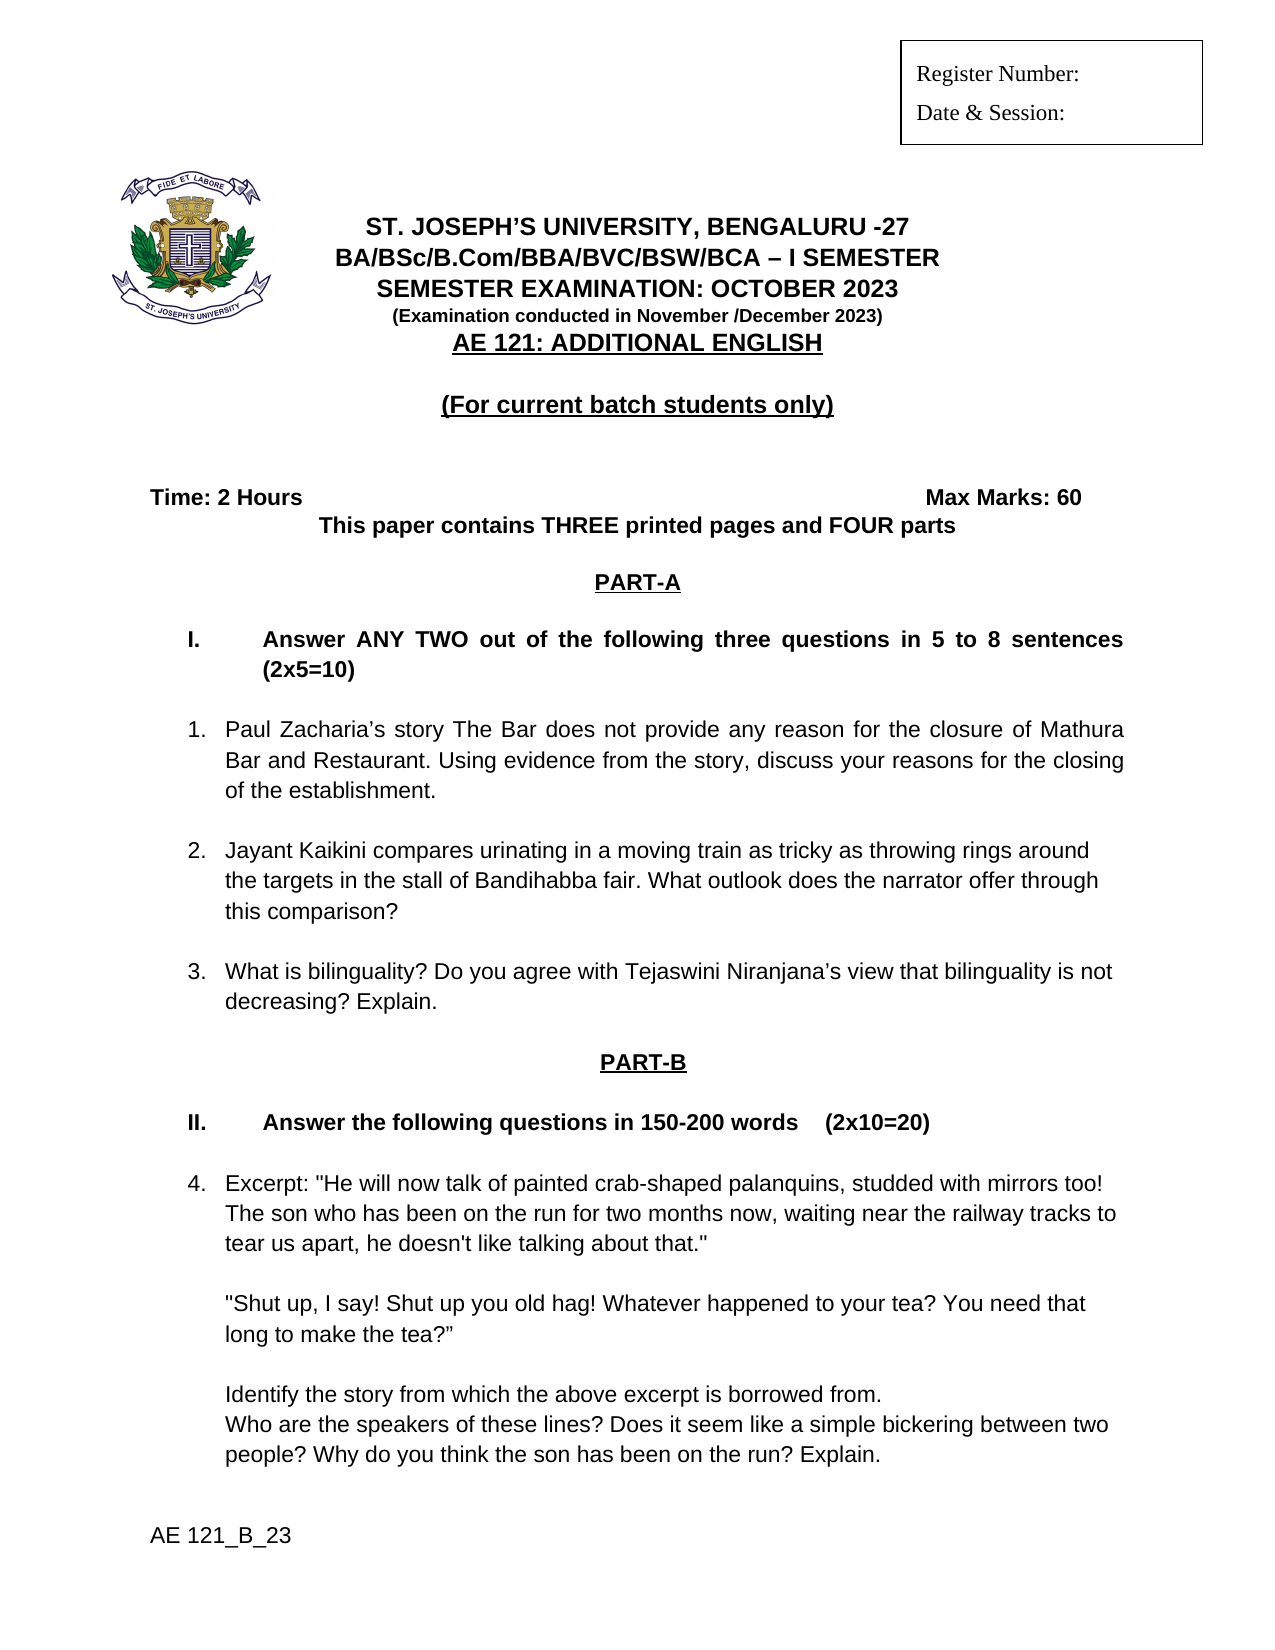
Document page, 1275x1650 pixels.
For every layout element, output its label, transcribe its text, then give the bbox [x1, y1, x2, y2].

list What is bilinguality? Do you agree with Tejaswini Niranjana’s view that bilinguality is not decreasing? Explain. [187, 958, 1125, 1015]
list Answer ANY TWO out of the following three questions in 5 to 8 sentences (2x5=10) [187, 626, 1125, 682]
text Identify the story from which the above excerpt is borrowed from. [225, 1381, 1125, 1407]
picture [107, 168, 275, 326]
text This paper contains THREE printed pages and FOUR parts [150, 512, 1125, 538]
text BA/BSc/B.Com/BBA/BVC/BSW/BCA – I SEMESTER [150, 243, 1125, 272]
text SEMESTER EXAMINATION: OCTOBER 2023 [150, 274, 1125, 303]
text ST. JOSEPH’S UNIVERSITY, BENGALURU -27 [150, 212, 1125, 241]
text "Shut up, I say! Shut up you old hag! Whatever happened to your tea? You need that long to make the tea?” [225, 1290, 1125, 1347]
text (Examination conducted in November /December 2023) [150, 305, 1125, 327]
text PART-B [600, 1049, 1125, 1075]
text AE 121: ADDITIONAL ENGLISH [150, 328, 1125, 357]
list Paul Zacharia’s story The Bar does not provide any reason for the closure of Mathura Bar and Restaurant. Using evidence from the story, discuss your reasons for the closing of the establishment. [187, 716, 1125, 803]
list Excerpt: "He will now talk of painted crab-shaped palanquins, studded with mirrors too! The son who has been on the run for two months now, waiting near the railway tracks to tear us apart, he doesn't like talking about that." [187, 1169, 1125, 1256]
list Jayant Kaikini compares urinating in a moving train as tricky as throwing rings around the targets in the stall of Bandihabba fair. What outlook does the narrator offer through this comparison? [187, 837, 1125, 924]
text Time: 2 Hours Max Marks: 60 [150, 484, 1125, 510]
list Answer the following questions in 150-200 words (2x10=20) [187, 1109, 1125, 1136]
text (For current batch students only) [150, 391, 1125, 419]
text PART-A [150, 569, 1125, 595]
text Who are the speakers of these lines? Does it seem like a simple bickering between two people? Why do you think the son has been on the run? Explain. [225, 1411, 1125, 1468]
